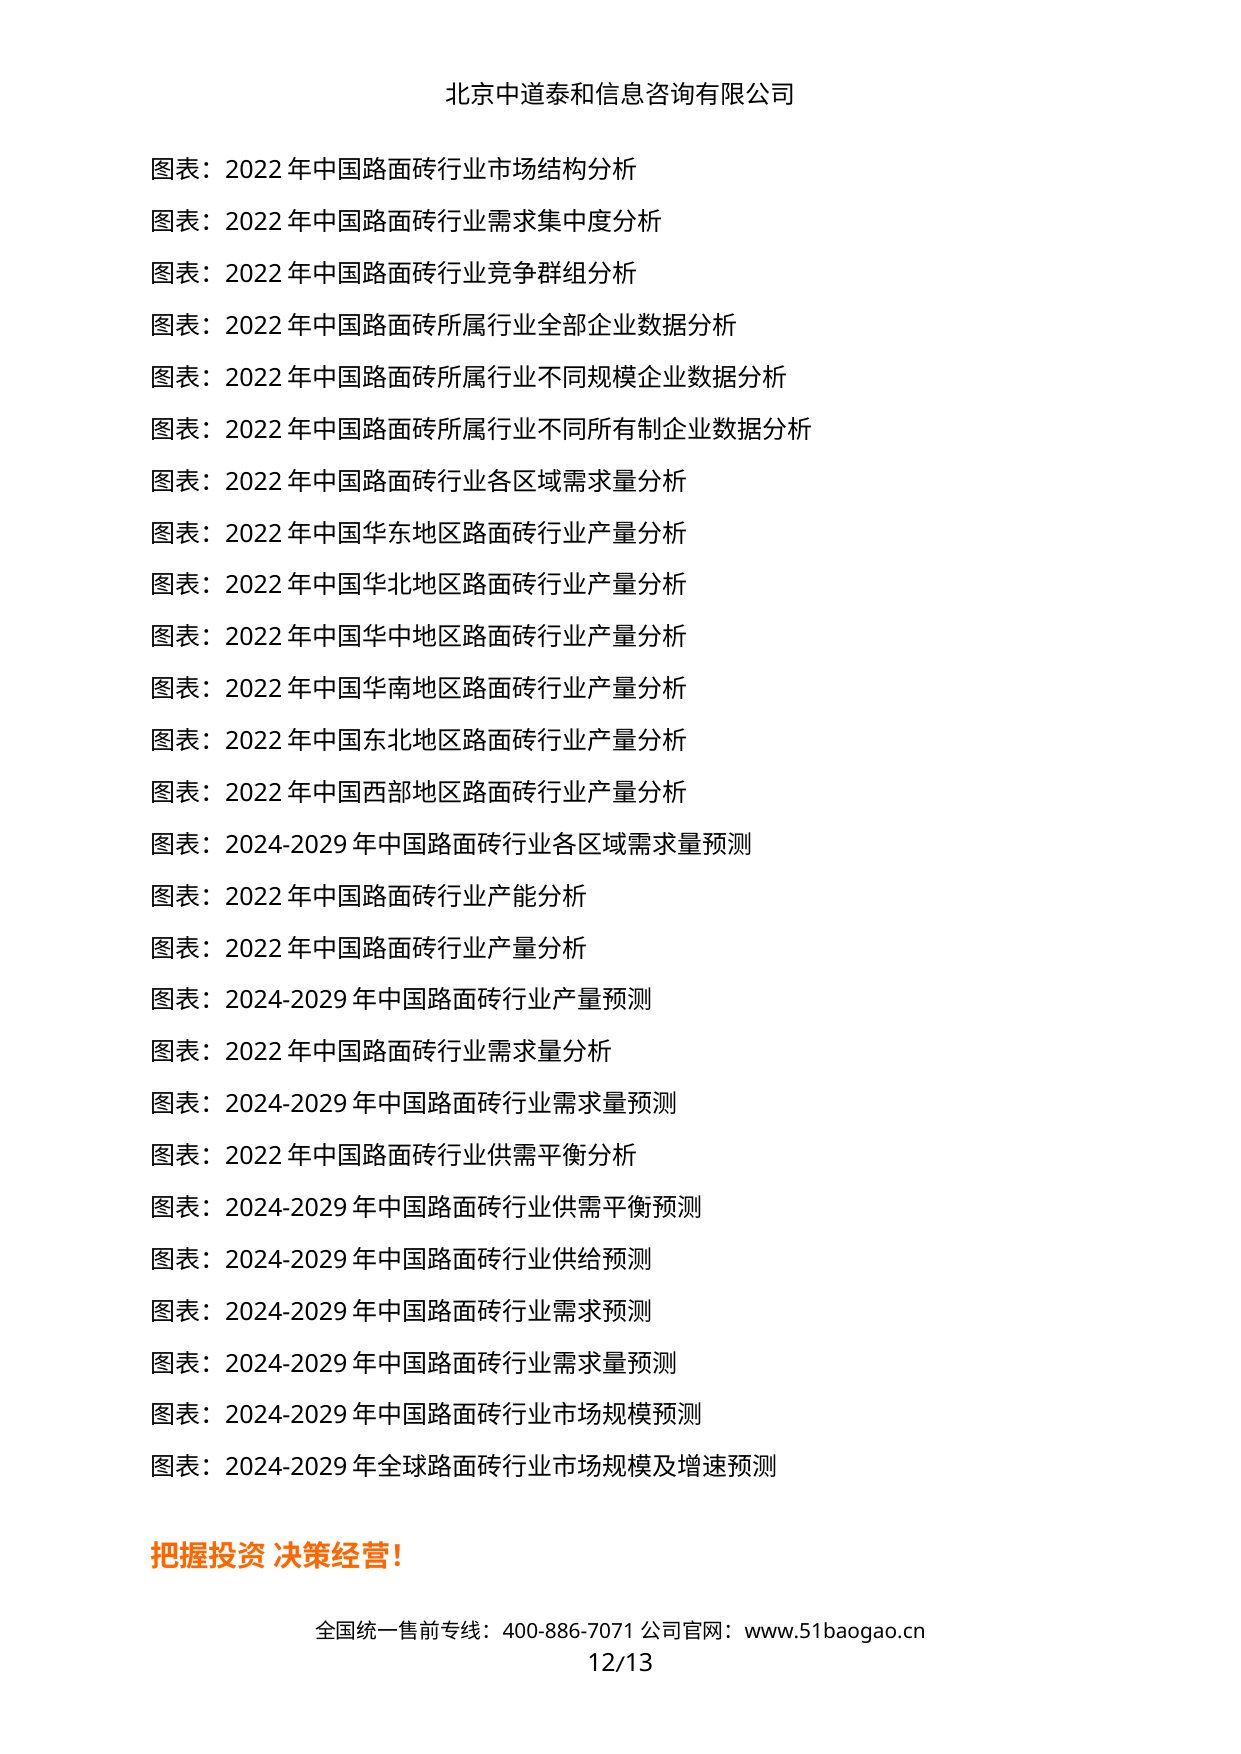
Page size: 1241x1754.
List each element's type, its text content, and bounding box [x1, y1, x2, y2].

text 图表：2024-2029年中国路面砖行业供给预测 [150, 1239, 1090, 1276]
text 图表：2024-2029年中国路面砖行业市场规模预测 [150, 1395, 1090, 1431]
text 图表：2022年中国路面砖行业产量分析 [150, 928, 1090, 964]
text 图表：2022年中国路面砖行业需求量分析 [150, 1032, 1090, 1068]
text 图表：2024-2029年中国路面砖行业各区域需求量预测 [150, 824, 1090, 861]
text 图表：2022年中国华南地区路面砖行业产量分析 [150, 669, 1090, 705]
text 图表：2022年中国路面砖行业市场结构分析 [150, 150, 1090, 186]
text 图表：2022年中国路面砖行业需求集中度分析 [150, 202, 1090, 238]
text 图表：2024-2029年中国路面砖行业供需平衡预测 [150, 1187, 1090, 1224]
text 图表：2024-2029年中国路面砖行业需求量预测 [150, 1084, 1090, 1120]
text 图表：2022年中国路面砖所属行业不同规模企业数据分析 [150, 357, 1090, 394]
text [150, 1499, 1090, 1575]
text 图表：2022年中国东北地区路面砖行业产量分析 [150, 721, 1090, 757]
text 图表：2024-2029年中国路面砖行业需求预测 [150, 1291, 1090, 1327]
text 图表：2022年中国路面砖行业竞争群组分析 [150, 254, 1090, 290]
text 图表：2022年中国路面砖行业各区域需求量分析 [150, 461, 1090, 497]
text 图表：2022年中国华东地区路面砖行业产量分析 [150, 513, 1090, 549]
text 图表：2022年中国华北地区路面砖行业产量分析 [150, 565, 1090, 601]
text 图表：2024-2029年中国路面砖行业产量预测 [150, 980, 1090, 1016]
text 图表：2022年中国路面砖行业产能分析 [150, 876, 1090, 912]
text 图表：2022年中国路面砖所属行业全部企业数据分析 [150, 306, 1090, 342]
text 图表：2022年中国路面砖行业供需平衡分析 [150, 1136, 1090, 1172]
text 图表：2024-2029年全球路面砖行业市场规模及增速预测 [150, 1447, 1090, 1483]
text 图表：2024-2029年中国路面砖行业需求量预测 [150, 1343, 1090, 1379]
text 图表：2022年中国路面砖所属行业不同所有制企业数据分析 [150, 409, 1090, 446]
text 图表：2022年中国西部地区路面砖行业产量分析 [150, 772, 1090, 809]
text 图表：2022年中国华中地区路面砖行业产量分析 [150, 617, 1090, 653]
